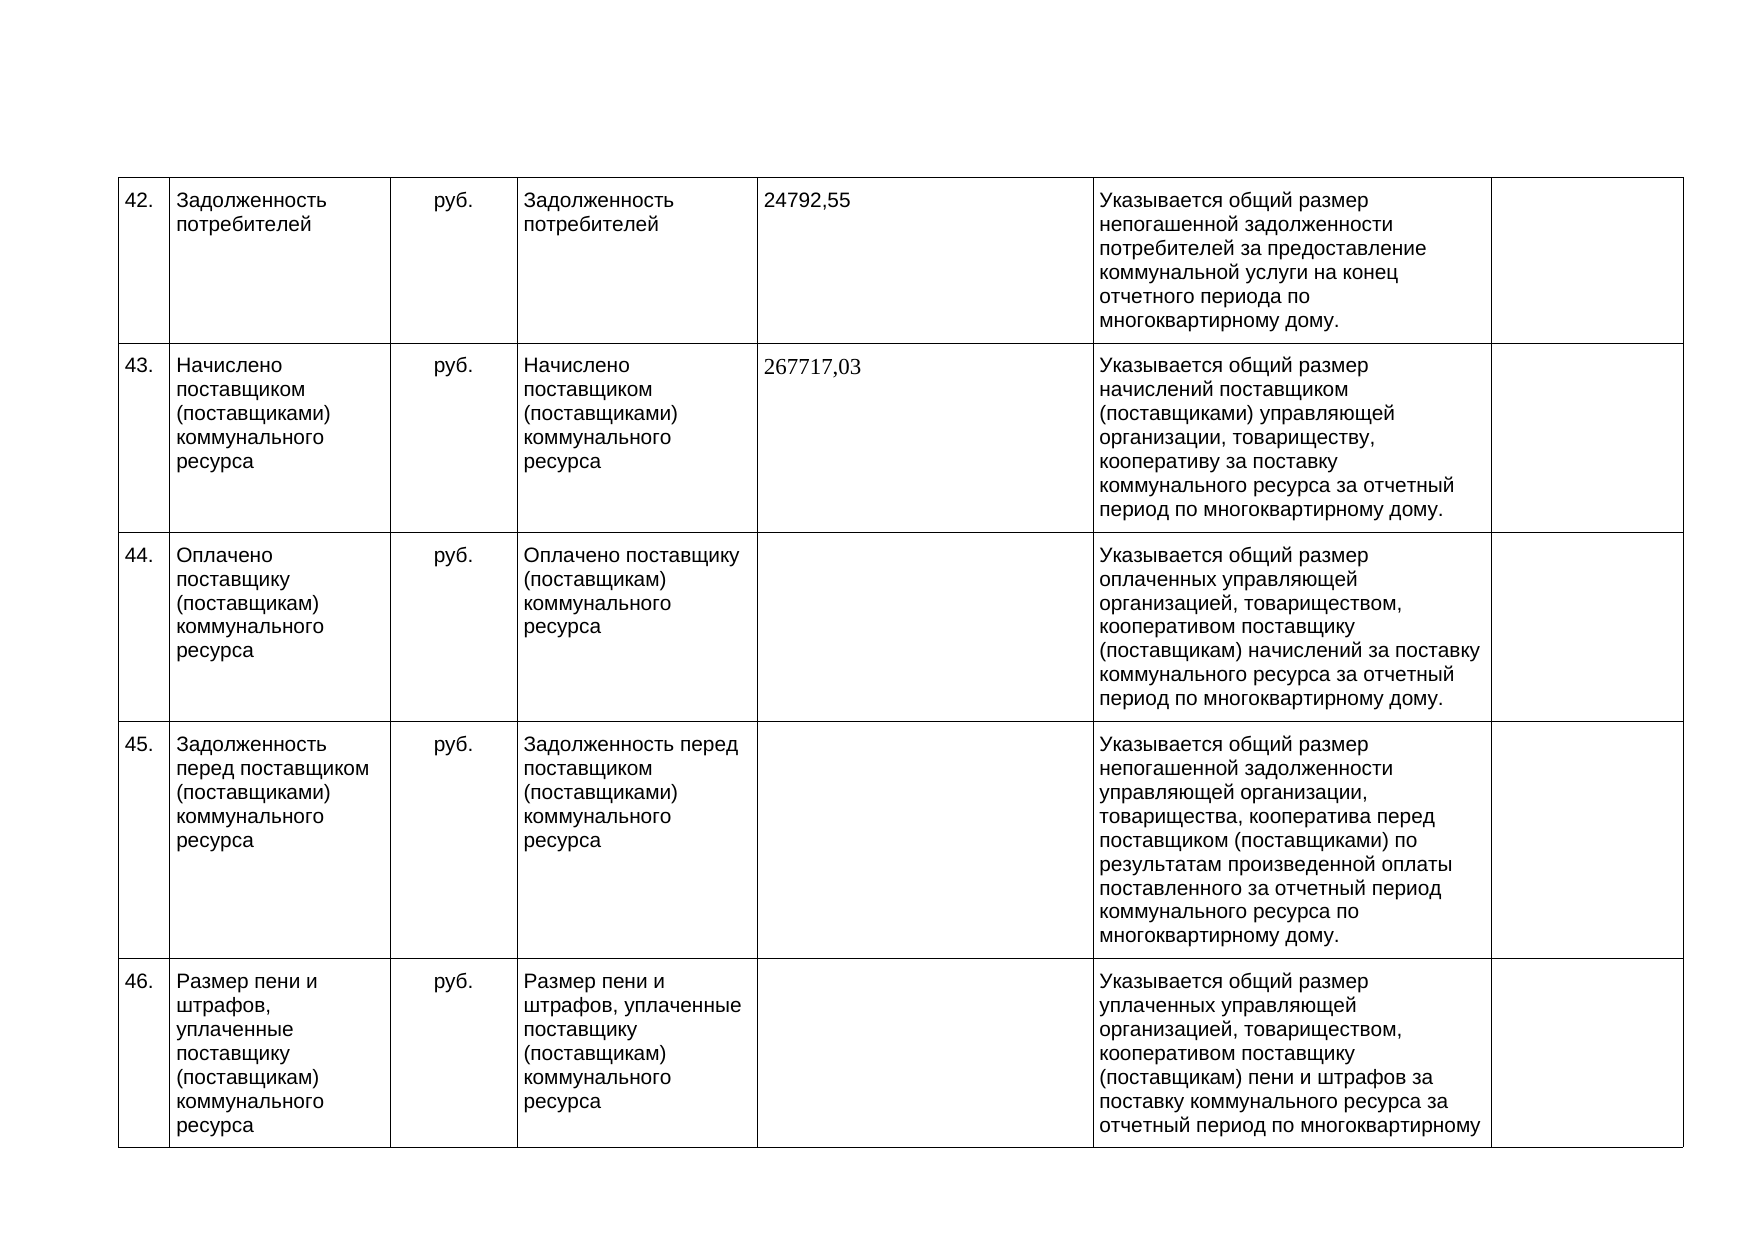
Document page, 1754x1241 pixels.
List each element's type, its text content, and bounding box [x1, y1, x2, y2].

table_cell Указывается общий размер оплаченных управляющей организацией, товариществом, кооперативом поставщику (поставщикам) начислений за поставку коммунального ресурса за отчетный период по многоквартирному дому. [1094, 533, 1491, 721]
table_cell руб. [391, 344, 517, 532]
table_cell [1492, 959, 1683, 1147]
table_cell 267717,03 [758, 344, 1093, 532]
table_cell [758, 959, 1093, 1147]
table_cell руб. [391, 959, 517, 1147]
table_cell Указывается общий размер начислений поставщиком (поставщиками) управляющей организации, товариществу, кооперативу за поставку коммунального ресурса за отчетный период по многоквартирному дому. [1094, 344, 1491, 532]
table_cell 44. [119, 533, 169, 721]
table_cell [1492, 178, 1683, 342]
table_cell Начислено поставщиком (поставщиками) коммунального ресурса [518, 344, 757, 532]
table_cell 43. [119, 344, 169, 532]
table_cell Указывается общий размер непогашенной задолженности управляющей организации, товарищества, кооператива перед поставщиком (поставщиками) по результатам произведенной оплаты поставленного за отчетный период коммунального ресурса по многоквартирному дому. [1094, 722, 1491, 958]
table_cell Задолженность потребителей [170, 178, 390, 342]
table_cell Начислено поставщиком (поставщиками) коммунального ресурса [170, 344, 390, 532]
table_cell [170, 959, 390, 1147]
table_cell 24792,55 [758, 178, 1093, 342]
table_cell Задолженность потребителей [518, 178, 757, 342]
table_cell Оплачено поставщику (поставщикам) коммунального ресурса [170, 533, 390, 721]
table_cell [1492, 344, 1683, 532]
table_cell Задолженность перед поставщиком (поставщиками) коммунального ресурса [518, 722, 757, 958]
table_cell руб. [391, 533, 517, 721]
table_cell 42. [119, 178, 169, 342]
table_cell [1492, 722, 1683, 958]
table_cell Оплачено поставщику (поставщикам) коммунального ресурса [518, 533, 757, 721]
table_cell [758, 533, 1093, 721]
table_cell руб. [391, 722, 517, 958]
table_cell руб. [391, 178, 517, 342]
table_cell 46. [119, 959, 169, 1147]
table_cell 45. [119, 722, 169, 958]
table_cell [758, 722, 1093, 958]
table_cell Указывается общий размер непогашенной задолженности потребителей за предоставление коммунальной услуги на конец отчетного периода по многоквартирному дому. [1094, 178, 1491, 342]
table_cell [518, 959, 757, 1147]
table_cell [1492, 533, 1683, 721]
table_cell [1094, 959, 1491, 1147]
table_cell Задолженность перед поставщиком (поставщиками) коммунального ресурса [170, 722, 390, 958]
